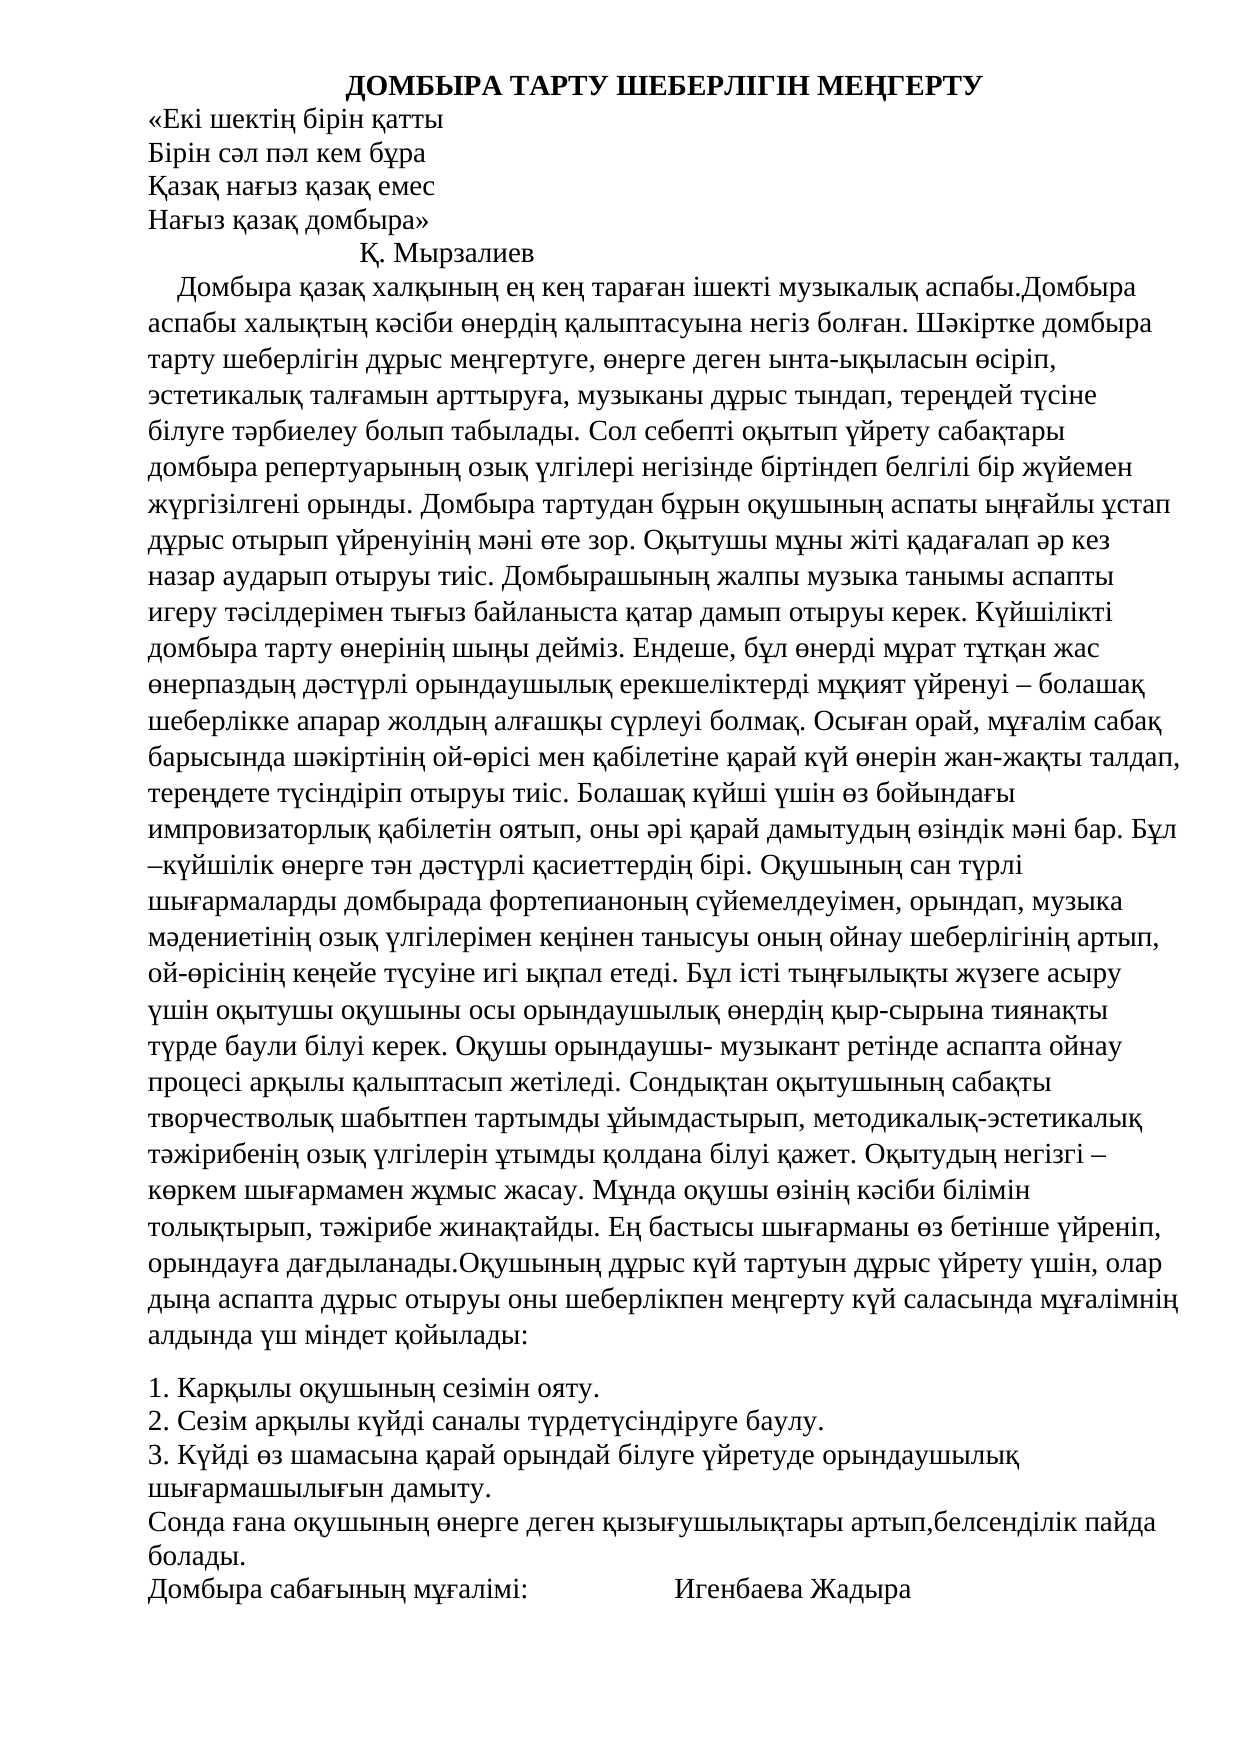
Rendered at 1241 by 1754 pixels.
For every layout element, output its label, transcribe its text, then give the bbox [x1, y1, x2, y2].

text «Екі шектің бірін қатты [148, 101, 1181, 135]
text Сонда ғана оқушының өнерге деген қызығушылықтары артып,белсенділік пайда болады. [148, 1504, 1181, 1571]
text 1. Карқылы оқушының сезімін ояту. [148, 1370, 1181, 1403]
text Домбыра сабағының мұғалімі: Игенбаева Жадыра [148, 1571, 1181, 1605]
text Домбыра қазақ халқының ең кең тараған ішекті музыкалық аспабы.Домбыра аспабы халықтың кәсіби өнердің қалыптасуына негіз болған. Шәкіртке домбыра тарту шеберлігін дұрыс меңгертуге, өнерге деген ынта-ықыласын өсіріп, эстетикалық талғамын арттыруға, музыканы дұрыс тындап, тереңдей түсіне білуге тәрбиелеу болып табылады. Сол себепті оқытып үйрету сабақтары домбыра репертуарының озық үлгілері негізінде біртіндеп белгілі бір жүйемен жүргізілгені орынды. Домбыра тартудан бұрын оқушының аспаты ыңғайлы ұстап дұрыс отырып үйренуінің мәні өте зор. Оқытушы мұны жіті қадағалап әр кез назар аударып отыруы тиіс. Домбырашының жалпы музыка танымы аспапты игеру тәсілдерімен тығыз байланыста қатар дамып отыруы керек. Күйшілікті домбыра тарту өнерінің шыңы дейміз. Ендеше, бұл өнерді мұрат тұтқан жас өнерпаздың дәстүрлі орындаушылық ерекшеліктерді мұқият үйренуі – болашақ шеберлікке апарар жолдың алғашқы сүрлеуі болмақ. Осыған орай, мұғалім сабақ барысында шәкіртінің ой-өрісі мен қабілетіне қарай күй өнерін жан-жақты талдап, тереңдете түсіндіріп отыруы тиіс. Болашақ күйші үшін өз бойындағы импровизаторлық қабілетін оятып, оны әрі қарай дамытудың өзіндік мәні бар. Бұл –күйшілік өнерге тән дәстүрлі қасиеттердің бірі. Оқушының сан түрлі шығармаларды домбырада фортепианоның сүйемелдеуімен, орындап, музыка мәдениетінің озық үлгілерімен кеңінен танысуы оның ойнау шеберлігінің артып, ой-өрісінің кеңейе түсуіне игі ықпал етеді. Бұл істі тыңғылықты жүзеге асыру үшін оқытушы оқушыны осы орындаушылық өнердің қыр-сырына тиянақты түрде баули білуі керек. Оқушы орындаушы- музыкант ретінде аспапта ойнау процесі арқылы қалыптасып жетіледі. Сондықтан оқытушының сабақты творчестволық шабытпен тартымды ұйымдастырып, методикалық-эстетикалық тәжірибенің озық үлгілерін ұтымды қолдана білуі қажет. Оқытудың негізгі – көркем шығармамен жұмыс жасау. Мұнда оқушы өзінің кәсіби білімін толықтырып, тәжірибе жинақтайды. Ең бастысы шығарманы өз бетінше үйреніп, орындауға дағдыланады.Оқушының дұрыс күй тартуын дұрыс үйрету үшін, олар дыңа аспапта дұрыс отыруы оны шеберлікпен меңгерту күй саласында мұғалімнің алдында үш міндет қойылады: [148, 269, 1181, 1351]
text ДОМБЫРА ТАРТУ ШЕБЕРЛІГІН МЕҢГЕРТУ [148, 68, 1181, 101]
text Нағыз қазақ домбыра» [148, 202, 1181, 235]
text Бірін сәл пәл кем бұра [148, 135, 1181, 168]
text 3. Күйді өз шамасына қарай орындай білуге үйретуде орындаушылық шығармашылығын дамыту. [148, 1437, 1181, 1504]
text Қ. Мырзалиев [148, 235, 1181, 269]
text 2. Сезім арқылы күйді саналы түрдетүсіндіруге баулу. [148, 1403, 1181, 1437]
text Қазақ нағыз қазақ емес [148, 168, 1181, 202]
